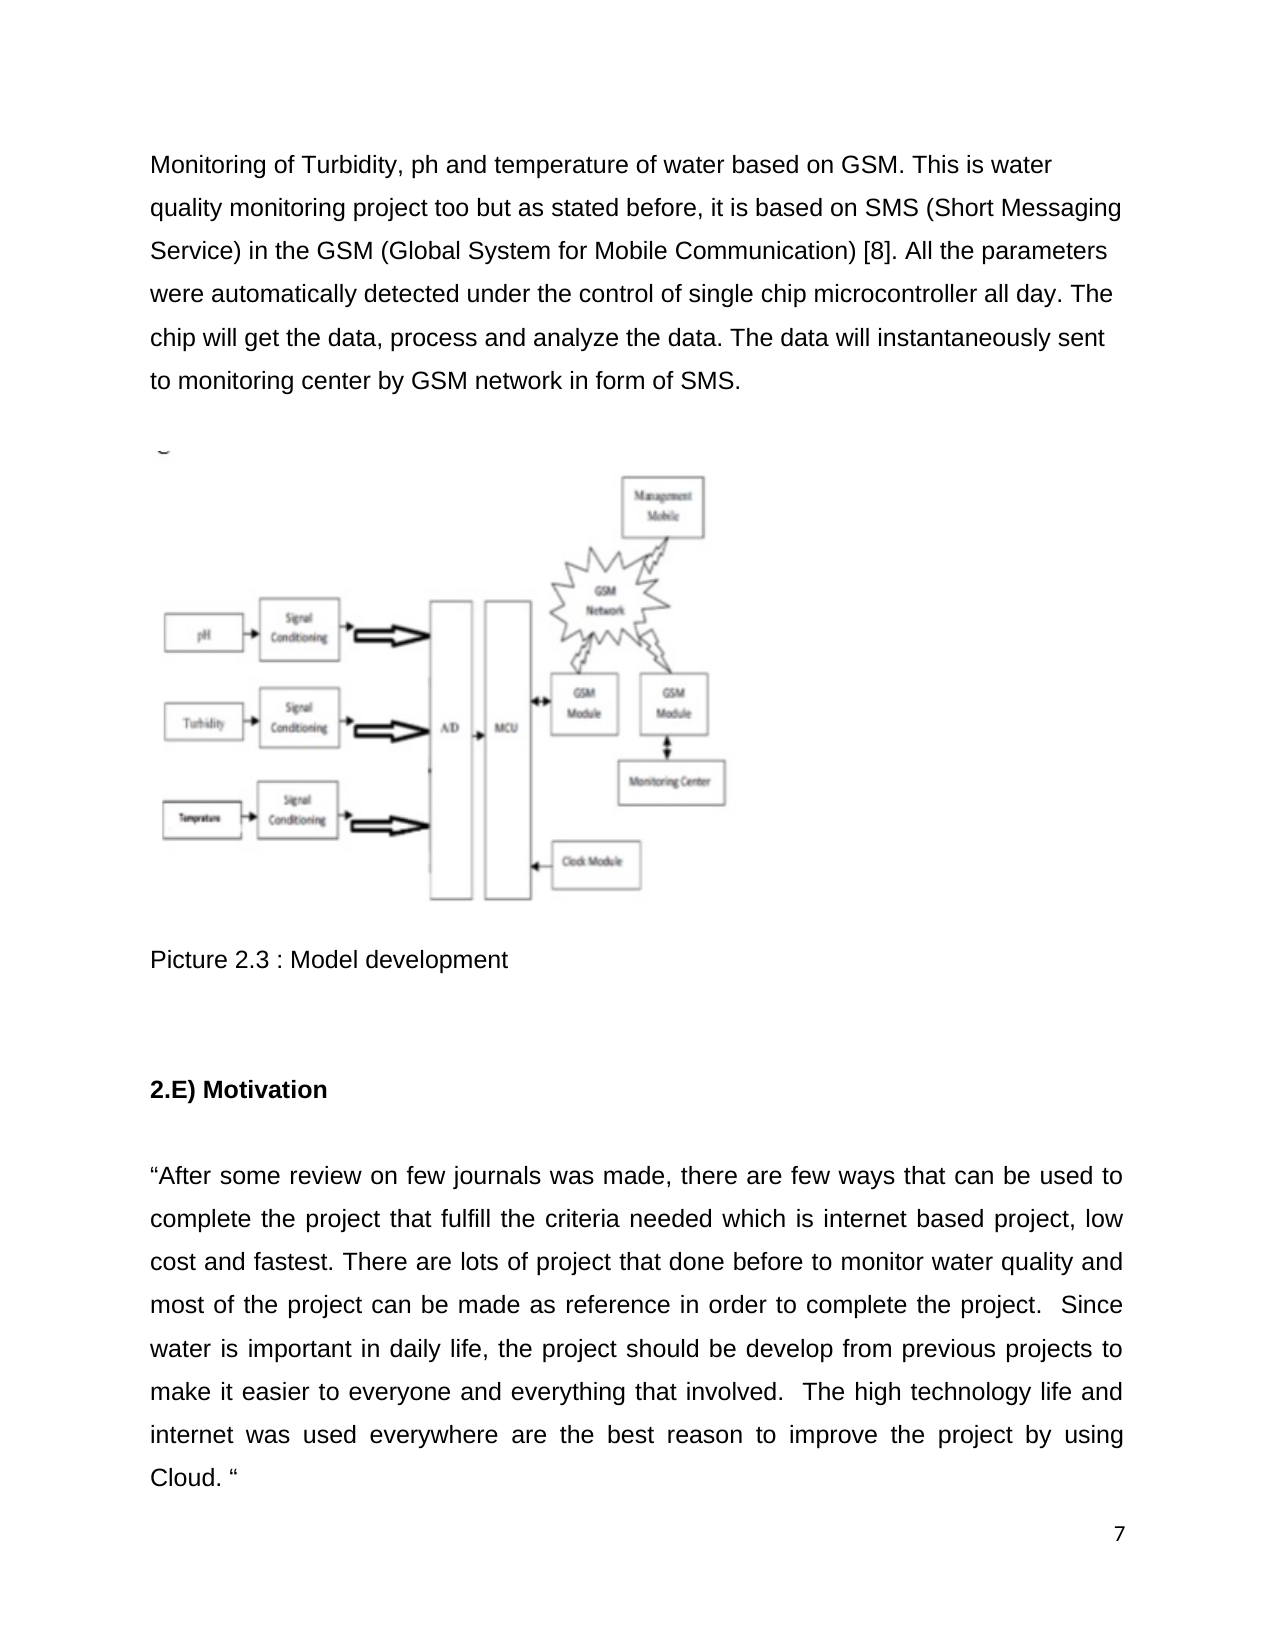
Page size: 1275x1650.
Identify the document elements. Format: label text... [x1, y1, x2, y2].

text Picture 2.3 : Model development [150, 946, 1125, 974]
text “After some review on few journals was made, there are few ways that can be used to complete the project that fulfill the criteria needed which is internet based project, low cost and fastest. There are lots of project that done before to monitor water quality and most of the project can be made as reference in order to complete the project. Since water is important in daily life, the project should be develop from previous projects to make it easier to everyone and everything that involved. The high technology life and internet was used everywhere are the best reason to improve the project by using Cloud. “ [150, 1161, 1125, 1492]
text 2.E) Motivation [150, 1075, 1125, 1104]
text Monitoring of Turbidity, ph and temperature of water based on GSM. This is water quality monitoring project too but as stated before, it is based on SMS (Short Messaging Service) in the GSM (Global System for Mobile Communication) [8]. All the parameters were automatically detected under the control of single chip microcontroller all day. The chip will get the data, process and analyze the data. The data will instantaneously sent to monitoring center by GSM network in form of SMS. [150, 150, 1125, 394]
picture [150, 451, 738, 932]
